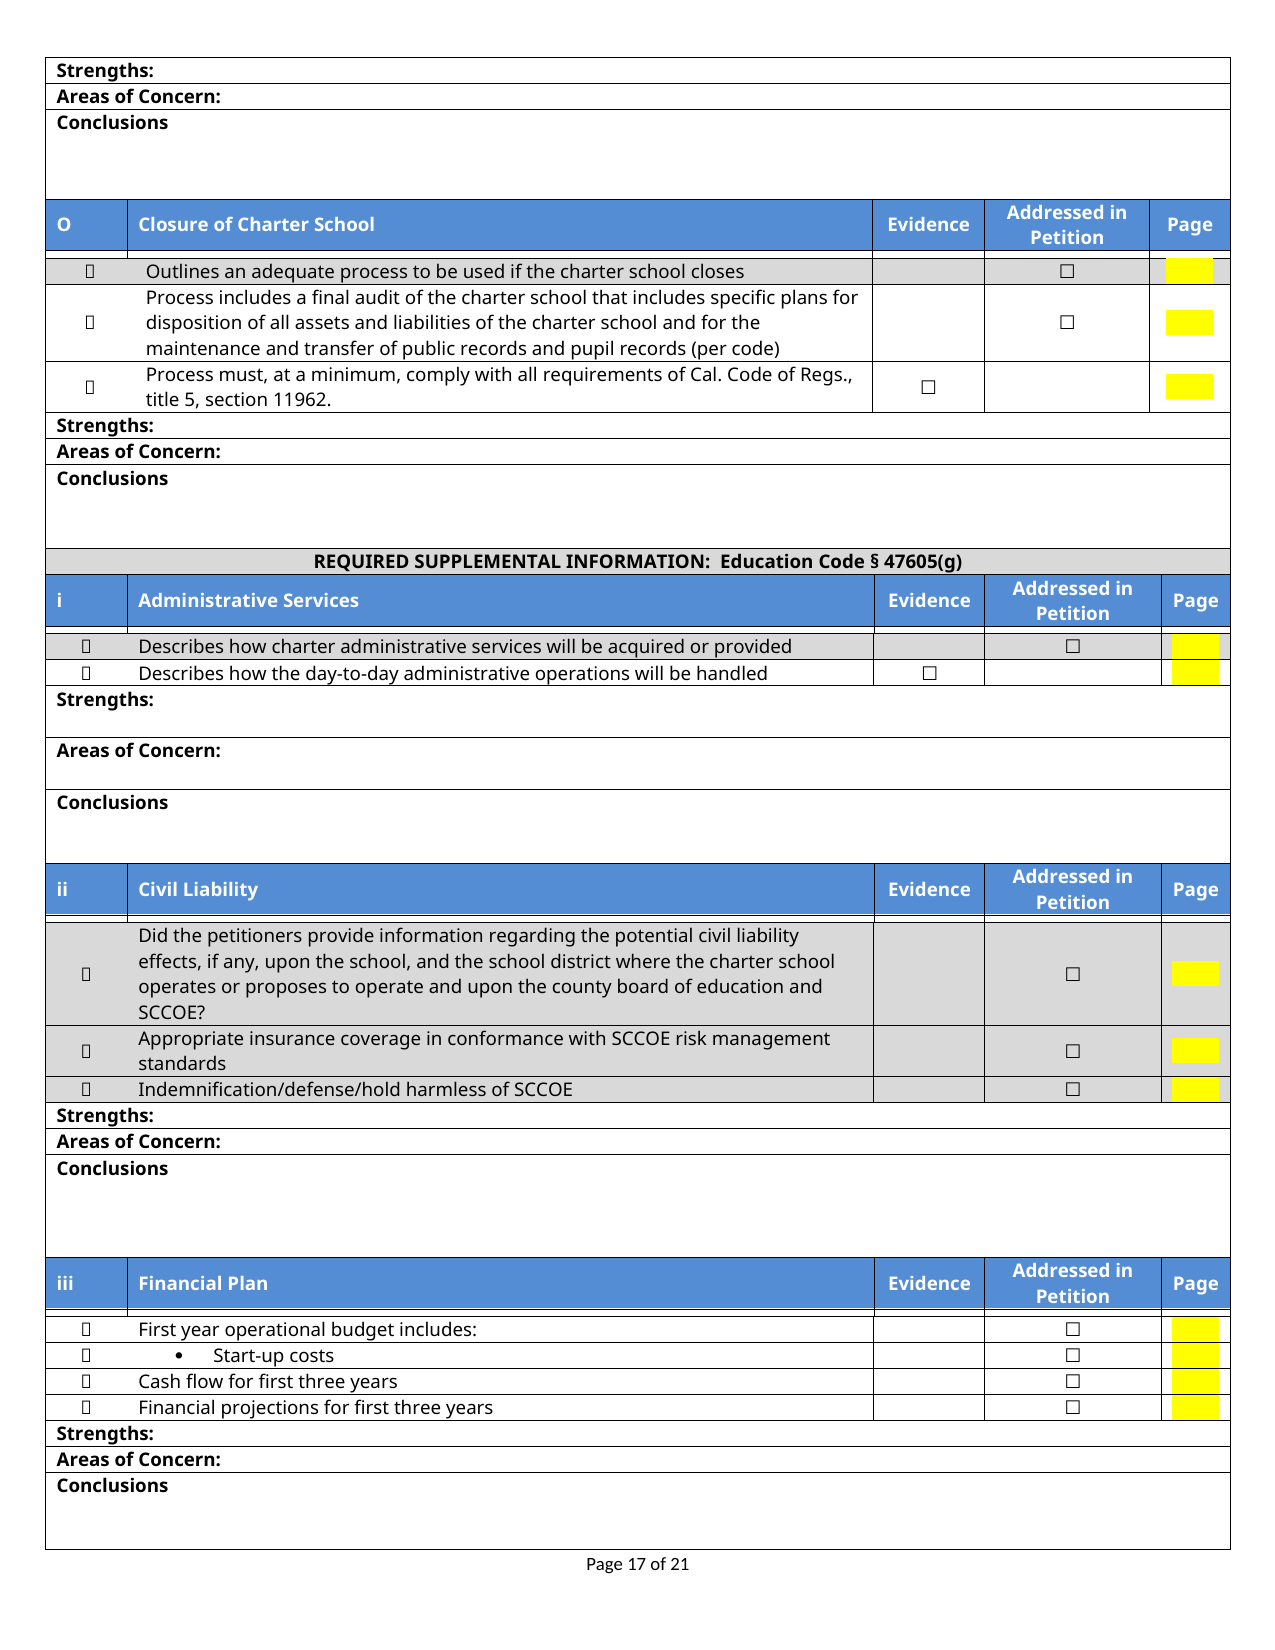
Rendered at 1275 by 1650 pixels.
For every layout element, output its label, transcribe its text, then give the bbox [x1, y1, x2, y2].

table_cell [985, 251, 1149, 258]
table_cell Areas of Concern: [46, 1129, 1230, 1154]
table_cell Strengths: [46, 1421, 1230, 1446]
table_cell [1219, 660, 1230, 685]
table_cell Appropriate insurance coverage in conformance with SCCOE risk management standards [127, 1026, 873, 1076]
table_cell Areas of Concern: [46, 439, 1230, 464]
table_cell [1219, 1395, 1230, 1420]
table_cell [874, 1369, 984, 1394]
table_cell [46, 1310, 127, 1316]
table_cell Did the petitioners provide information regarding the potential civil liability effects, if any, upon the school, and the school district where the charter school operates or proposes to operate and upon the county board of education and SCCOE? [127, 923, 873, 1025]
table_cell Describes how charter administrative services will be acquired or provided [127, 634, 873, 659]
table_cell [874, 1395, 984, 1420]
table_cell [1162, 660, 1172, 685]
table_cell [46, 627, 127, 633]
table_cell [1213, 259, 1230, 284]
table_cell [128, 916, 874, 922]
table_cell Indemnification/defense/hold harmless of SCCOE [127, 1077, 873, 1102]
table_cell O [46, 200, 127, 250]
table_cell iii [46, 1258, 127, 1308]
table_cell Evidence [875, 864, 984, 914]
table_cell Addressed in Petition [985, 1258, 1161, 1308]
table_cell Describes how the day-to-day administrative operations will be handled [127, 660, 873, 685]
table_cell Closure of Charter School [128, 200, 872, 250]
table_cell  [46, 1317, 127, 1342]
table_cell Financial projections for first three years [127, 1395, 873, 1420]
table_cell Conclusions [46, 465, 1230, 548]
table_cell [874, 1077, 984, 1102]
table_cell [873, 251, 984, 258]
table_cell  [46, 1369, 127, 1394]
table_cell Strengths: [46, 1103, 1230, 1128]
table_cell Conclusions [46, 110, 1230, 198]
table_cell [874, 1026, 984, 1076]
table_cell  [46, 1077, 127, 1102]
table_cell Conclusions [46, 1473, 1230, 1549]
table_cell  [46, 1026, 127, 1076]
table_cell Conclusions [46, 1155, 1230, 1257]
table_cell Financial Plan [128, 1258, 874, 1308]
table_cell [985, 1310, 1161, 1316]
table_cell [1162, 1310, 1230, 1316]
table_cell [128, 1310, 874, 1316]
table_cell  [46, 660, 127, 685]
table_cell Page [1150, 200, 1230, 250]
table_cell ii [46, 864, 127, 914]
table_cell Cash flow for first three years [127, 1369, 873, 1394]
table_cell [1162, 1343, 1172, 1368]
table_cell  [46, 1395, 127, 1420]
table_cell [1162, 916, 1230, 922]
table_cell Start-up costs [127, 1343, 873, 1368]
table_cell [1162, 1317, 1172, 1342]
table_cell [985, 627, 1161, 633]
table_cell [1162, 1077, 1172, 1102]
table_cell Process includes a final audit of the charter school that includes specific plans for disposition of all assets and liabilities of the charter school and for the maintenance and transfer of public records and pupil records (per code) [134, 285, 872, 361]
table_cell Evidence [875, 575, 984, 626]
table_cell  [46, 634, 127, 659]
table_cell [875, 1310, 984, 1316]
table_cell [1162, 1395, 1172, 1420]
table_cell i [46, 575, 127, 626]
table_cell Outlines an adequate process to be used if the charter school closes [134, 259, 872, 284]
table_cell Areas of Concern: [46, 84, 1230, 109]
table_cell [874, 923, 984, 1025]
table_cell Page [1162, 575, 1230, 626]
table_cell  [46, 362, 134, 412]
table_cell [1150, 362, 1230, 412]
table_cell [1219, 1077, 1230, 1102]
table_cell [874, 1317, 984, 1342]
table_cell [1219, 1343, 1230, 1368]
table_cell [128, 627, 874, 633]
table_cell Areas of Concern: [46, 1447, 1230, 1472]
table_cell [128, 251, 872, 258]
table_cell REQUIRED SUPPLEMENTAL INFORMATION: Education Code § 47605(g) [46, 549, 1230, 574]
table_cell Addressed in Petition [985, 864, 1161, 914]
table_cell Addressed in Petition [985, 200, 1149, 250]
table_cell Civil Liability [128, 864, 874, 914]
table_cell [985, 916, 1161, 922]
table_cell Areas of Concern: [46, 738, 1230, 788]
table_cell [1219, 634, 1230, 659]
table_cell Process must, at a minimum, comply with all requirements of Cal. Code of Regs., title 5, section 11962. [134, 362, 872, 412]
table_cell [46, 251, 127, 258]
table_cell [874, 634, 984, 659]
table_cell [1162, 634, 1172, 659]
table_cell First year operational budget includes: [127, 1317, 873, 1342]
table_cell [1162, 1026, 1230, 1076]
table_cell [1162, 923, 1230, 1025]
table_cell Evidence [873, 200, 984, 250]
table_cell [874, 1343, 984, 1368]
table_cell Addressed in Petition [985, 575, 1161, 626]
table_cell [46, 916, 127, 922]
table_cell  [46, 1343, 127, 1368]
table_cell [1162, 627, 1230, 633]
table_cell Evidence [875, 1258, 984, 1308]
table_cell Administrative Services [128, 575, 874, 626]
table_cell  [46, 259, 134, 284]
table_cell Page [1162, 864, 1230, 914]
table_cell Conclusions [46, 790, 1230, 863]
table_cell [1219, 1317, 1230, 1342]
table_cell [1150, 285, 1230, 361]
table_cell [1219, 1369, 1230, 1394]
table_cell [985, 660, 1161, 685]
table_cell [985, 362, 1149, 412]
table_cell [875, 916, 984, 922]
table_cell [1162, 1369, 1172, 1394]
table_cell Strengths: [46, 686, 1230, 737]
table_cell [1150, 251, 1230, 258]
table_cell Page [1162, 1258, 1230, 1308]
table_cell [873, 259, 984, 284]
table_cell [875, 627, 984, 633]
table_cell Strengths: [46, 58, 1230, 83]
table_cell [1150, 259, 1166, 284]
table_cell Strengths: [46, 413, 1230, 438]
table_cell [873, 285, 984, 361]
table_cell  [46, 923, 127, 1025]
table_cell  [46, 285, 134, 361]
